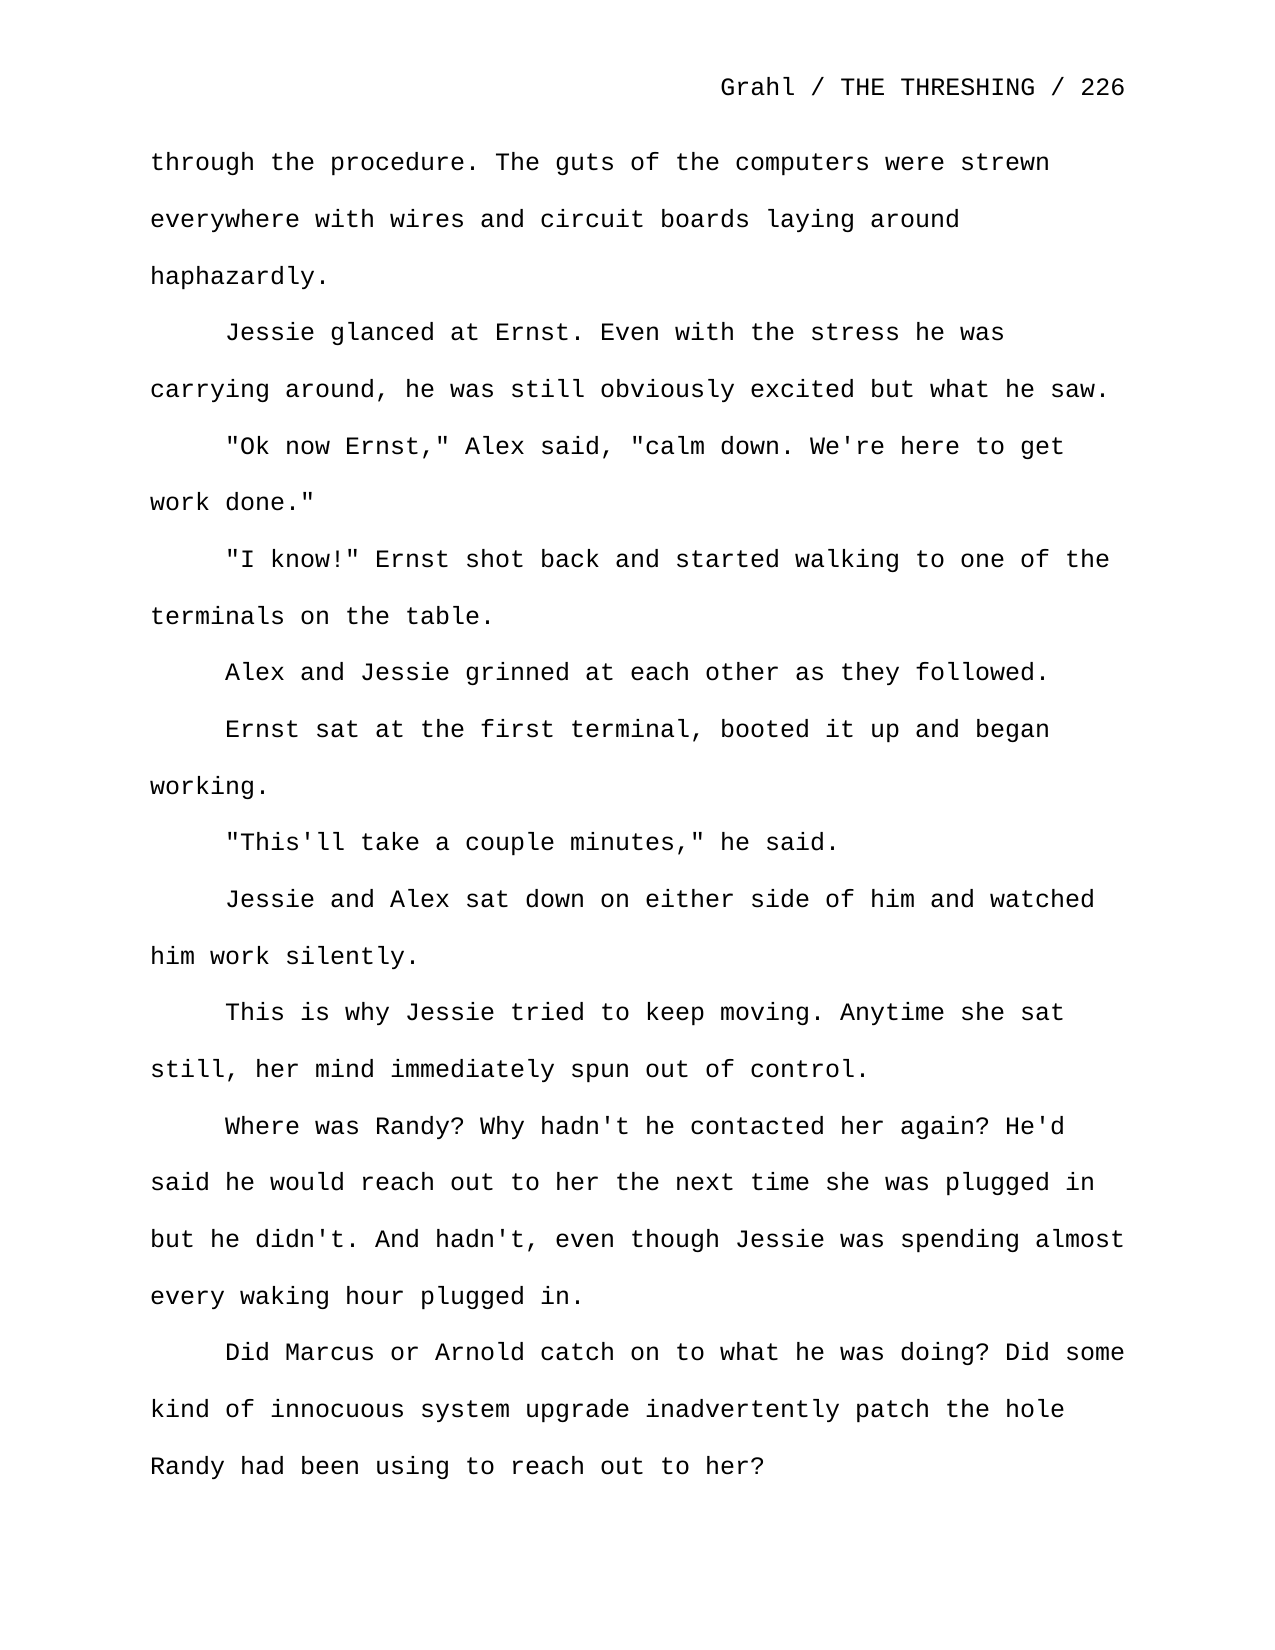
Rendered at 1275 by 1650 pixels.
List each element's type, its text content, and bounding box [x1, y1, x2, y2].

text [150, 150, 1125, 292]
text Alex and Jessie grinned at each other as they followed. [150, 660, 1125, 688]
text "I know!" Ernst shot back and started walking to one of the terminals on the table. [150, 547, 1125, 632]
text Ernst sat at the first terminal, booted it up and began working. [150, 717, 1125, 802]
text "Ok now Ernst," Alex said, "calm down. We're here to get work done." [150, 433, 1125, 518]
text Jessie glanced at Ernst. Even with the stress he was carrying around, he was still obviously excited but what he saw. [150, 320, 1125, 405]
text This is why Jessie tried to keep moving. Anytime she sat still, her mind immediately spun out of control. [150, 1000, 1125, 1085]
text Did Marcus or Arnold catch on to what he was doing? Did some kind of innocuous system upgrade inadvertently patch the hole Randy had been using to reach out to her? [150, 1340, 1125, 1482]
text Where was Randy? Why hadn't he contacted her again? He'd said he would reach out to her the next time she was plugged in but he didn't. And hadn't, even though Jessie was spending almost every waking hour plugged in. [150, 1113, 1125, 1312]
text Jessie and Alex sat down on either side of him and watched him work silently. [150, 887, 1125, 972]
text "This'll take a couple minutes," he said. [150, 830, 1125, 858]
